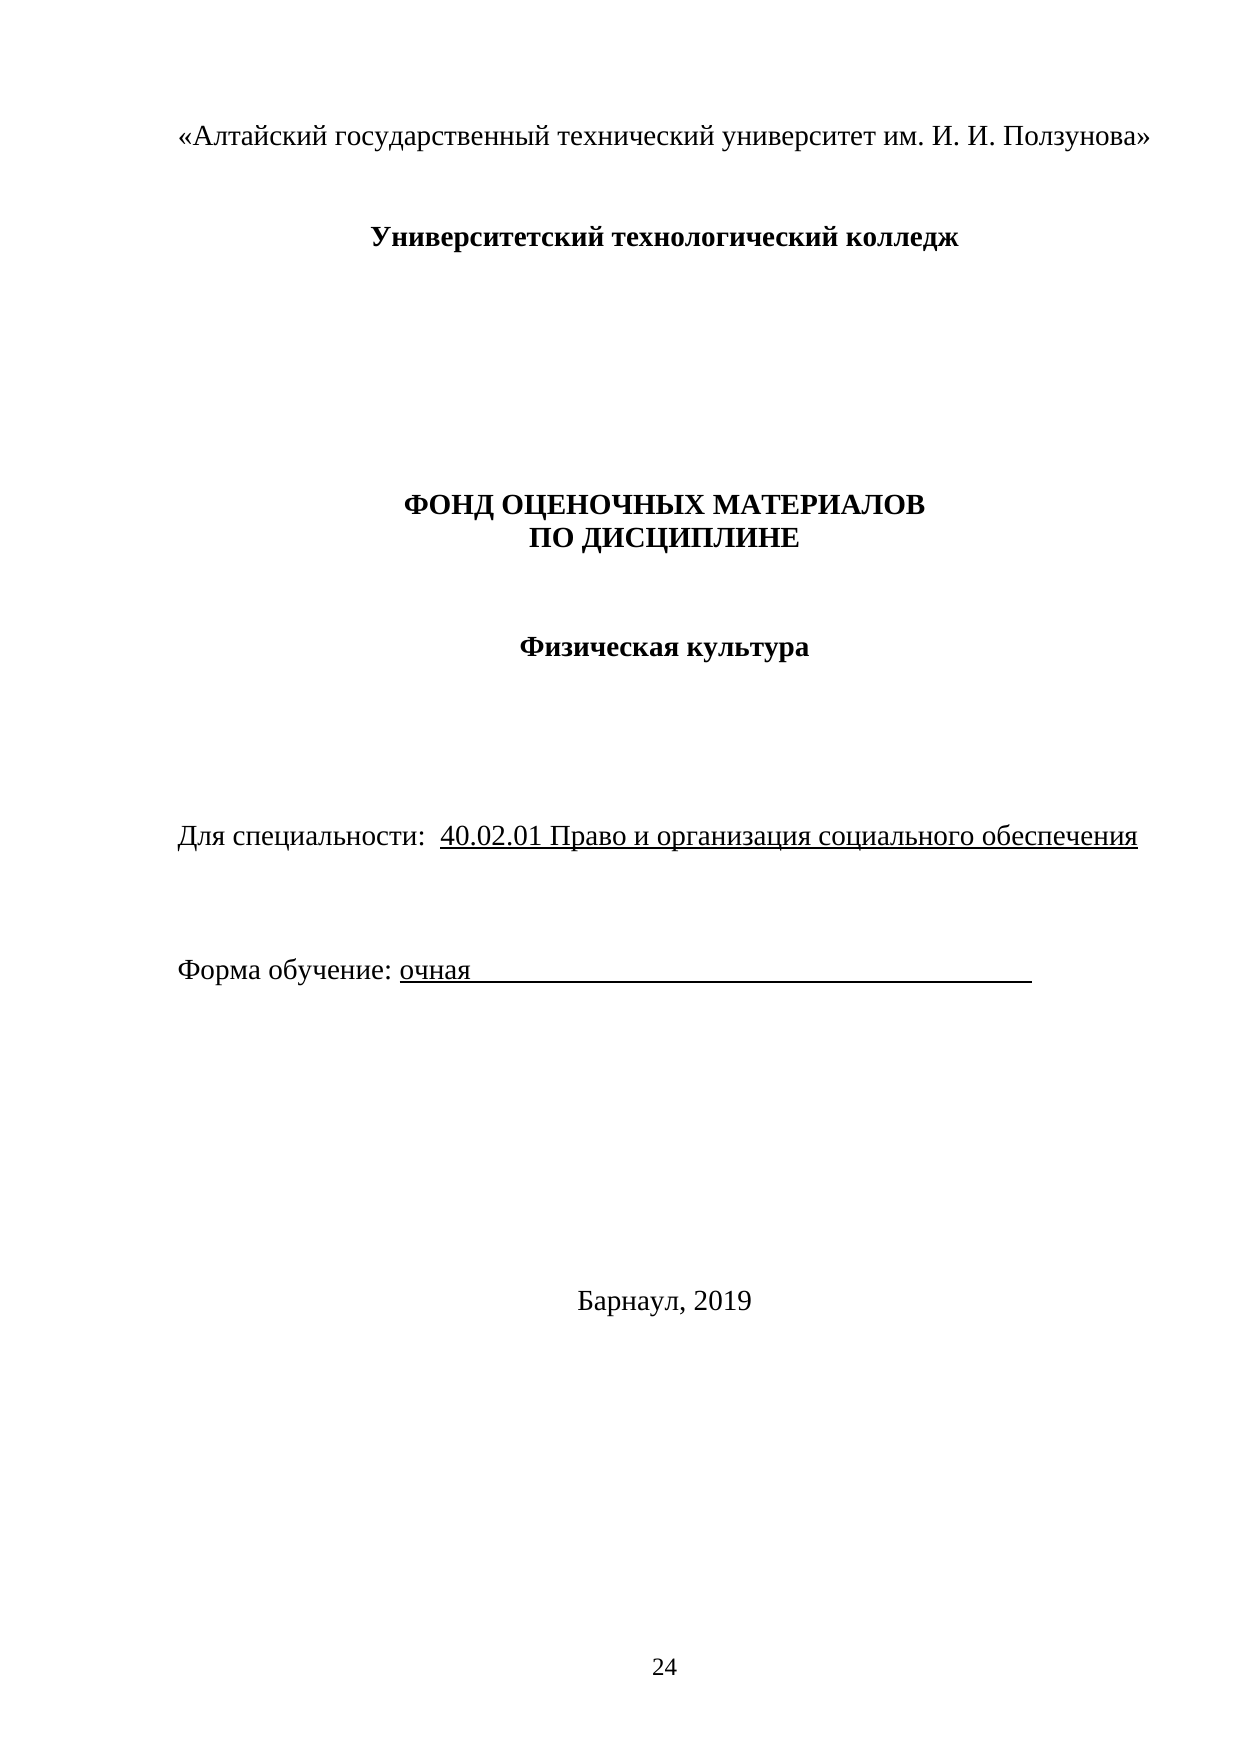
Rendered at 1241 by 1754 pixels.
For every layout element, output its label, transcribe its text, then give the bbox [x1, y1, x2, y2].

text Для специальности: 40.02.01 Право и организация социального обеспечения [177, 818, 1152, 851]
text ПО ДИСЦИПЛИНЕ [177, 521, 1152, 554]
text Форма обучение: очная [177, 952, 1152, 986]
text Барнаул, 2019 [177, 1283, 1152, 1316]
text Физическая культура [177, 629, 1152, 663]
text Университетский технологический колледж [177, 219, 1152, 252]
text ФОНД ОЦЕНОЧНЫХ МАТЕРИАЛОВ [177, 487, 1152, 521]
text «Алтайский государственный технический университет им. И. И. Ползунова» [177, 118, 1152, 152]
